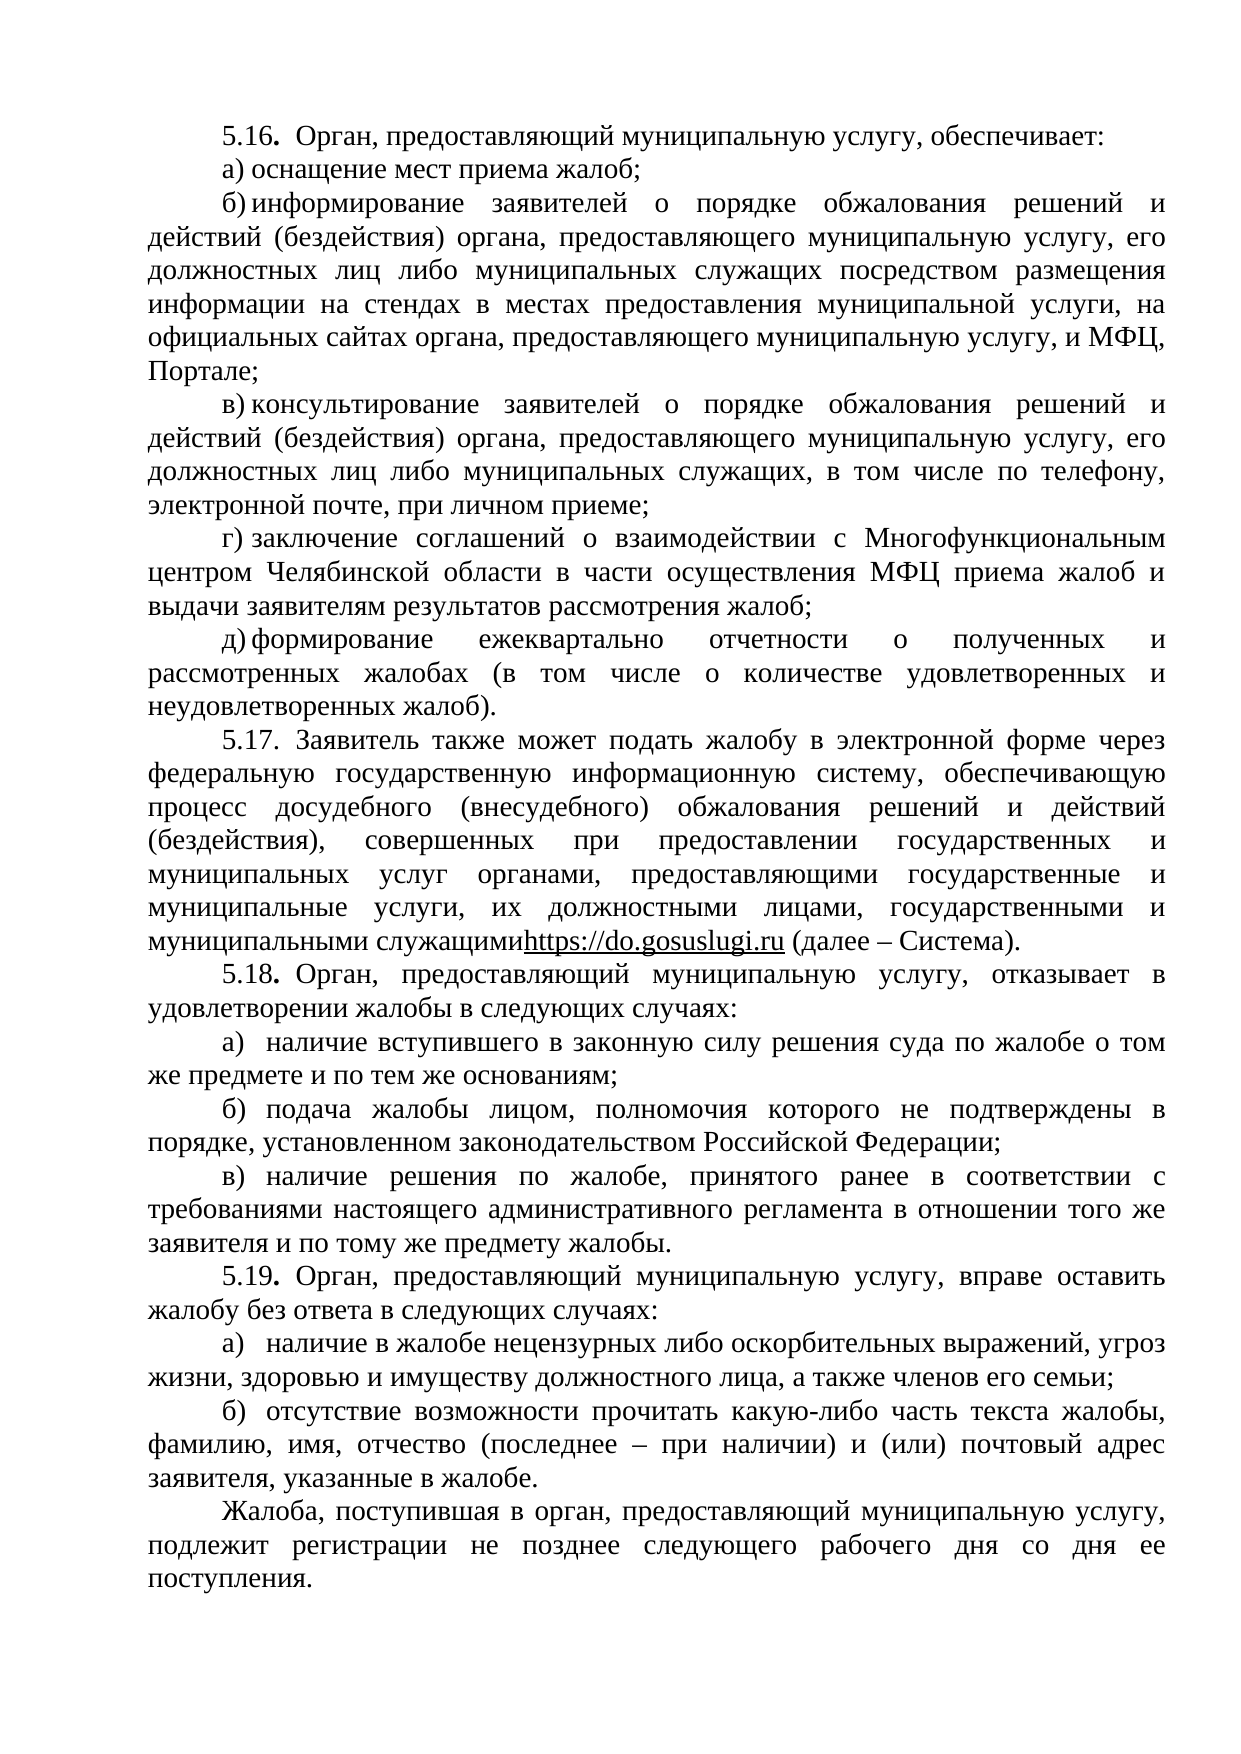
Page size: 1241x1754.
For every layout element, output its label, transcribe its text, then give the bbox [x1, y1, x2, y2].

text а) наличие вступившего в законную силу решения суда по жалобе о том же предмете и по тем же основаниям; [148, 1024, 1167, 1091]
text 5.16. Орган, предоставляющий муниципальную услугу, обеспечивает: [148, 118, 1167, 152]
text г) заключение соглашений о взаимодействии с Многофункциональным центром Челябинской области в части осуществления МФЦ приема жалоб и выдачи заявителям результатов рассмотрения жалоб; [148, 521, 1167, 621]
text в) консультирование заявителей о порядке обжалования решений и действий (бездействия) органа, предоставляющего муниципальную услугу, его должностных лиц либо муниципальных служащих, в том числе по телефону, электронной почте, при личном приеме; [148, 386, 1167, 521]
text б) отсутствие возможности прочитать какую-либо часть текста жалобы, фамилию, имя, отчество (последнее – при наличии) и (или) почтовый адрес заявителя, указанные в жалобе. [148, 1393, 1167, 1493]
text 5.19. Орган, предоставляющий муниципальную услугу, вправе оставить жалобу без ответа в следующих случаях: [148, 1258, 1167, 1326]
text а) оснащение мест приема жалоб; [148, 152, 1167, 185]
text д) формирование ежеквартально отчетности о полученных и рассмотренных жалобах (в том числе о количестве удовлетворенных и неудовлетворенных жалоб). [148, 621, 1167, 722]
text а) наличие в жалобе нецензурных либо оскорбительных выражений, угроз жизни, здоровью и имуществу должностного лица, а также членов его семьи; [148, 1326, 1167, 1393]
text Жалоба, поступившая в орган, предоставляющий муниципальную услугу, подлежит регистрации не позднее следующего рабочего дня со дня ее поступления. [148, 1493, 1167, 1594]
text б) информирование заявителей о порядке обжалования решений и действий (бездействия) органа, предоставляющего муниципальную услугу, его должностных лиц либо муниципальных служащих посредством размещения информации на стендах в местах предоставления муниципальной услуги, на официальных сайтах органа, предоставляющего муниципальную услугу, и МФЦ, Портале; [148, 185, 1167, 386]
text 5.17. Заявитель также может подать жалобу в электронной форме через федеральную государственную информационную систему, обеспечивающую процесс досудебного (внесудебного) обжалования решений и действий (бездействия), совершенных при предоставлении государственных и муниципальных услуг органами, предоставляющими государственные и муниципальные услуги, их должностными лицами, государственными и муниципальными служащимиhttps://do.gosuslugi.ru (далее – Система). [148, 722, 1167, 957]
text 5.18. Орган, предоставляющий муниципальную услугу, отказывает в удовлетворении жалобы в следующих случаях: [148, 957, 1167, 1024]
text в) наличие решения по жалобе, принятого ранее в соответствии с требованиями настоящего административного регламента в отношении того же заявителя и по тому же предмету жалобы. [148, 1158, 1167, 1258]
text б) подача жалобы лицом, полномочия которого не подтверждены в порядке, установленном законодательством Российской Федерации; [148, 1091, 1167, 1158]
